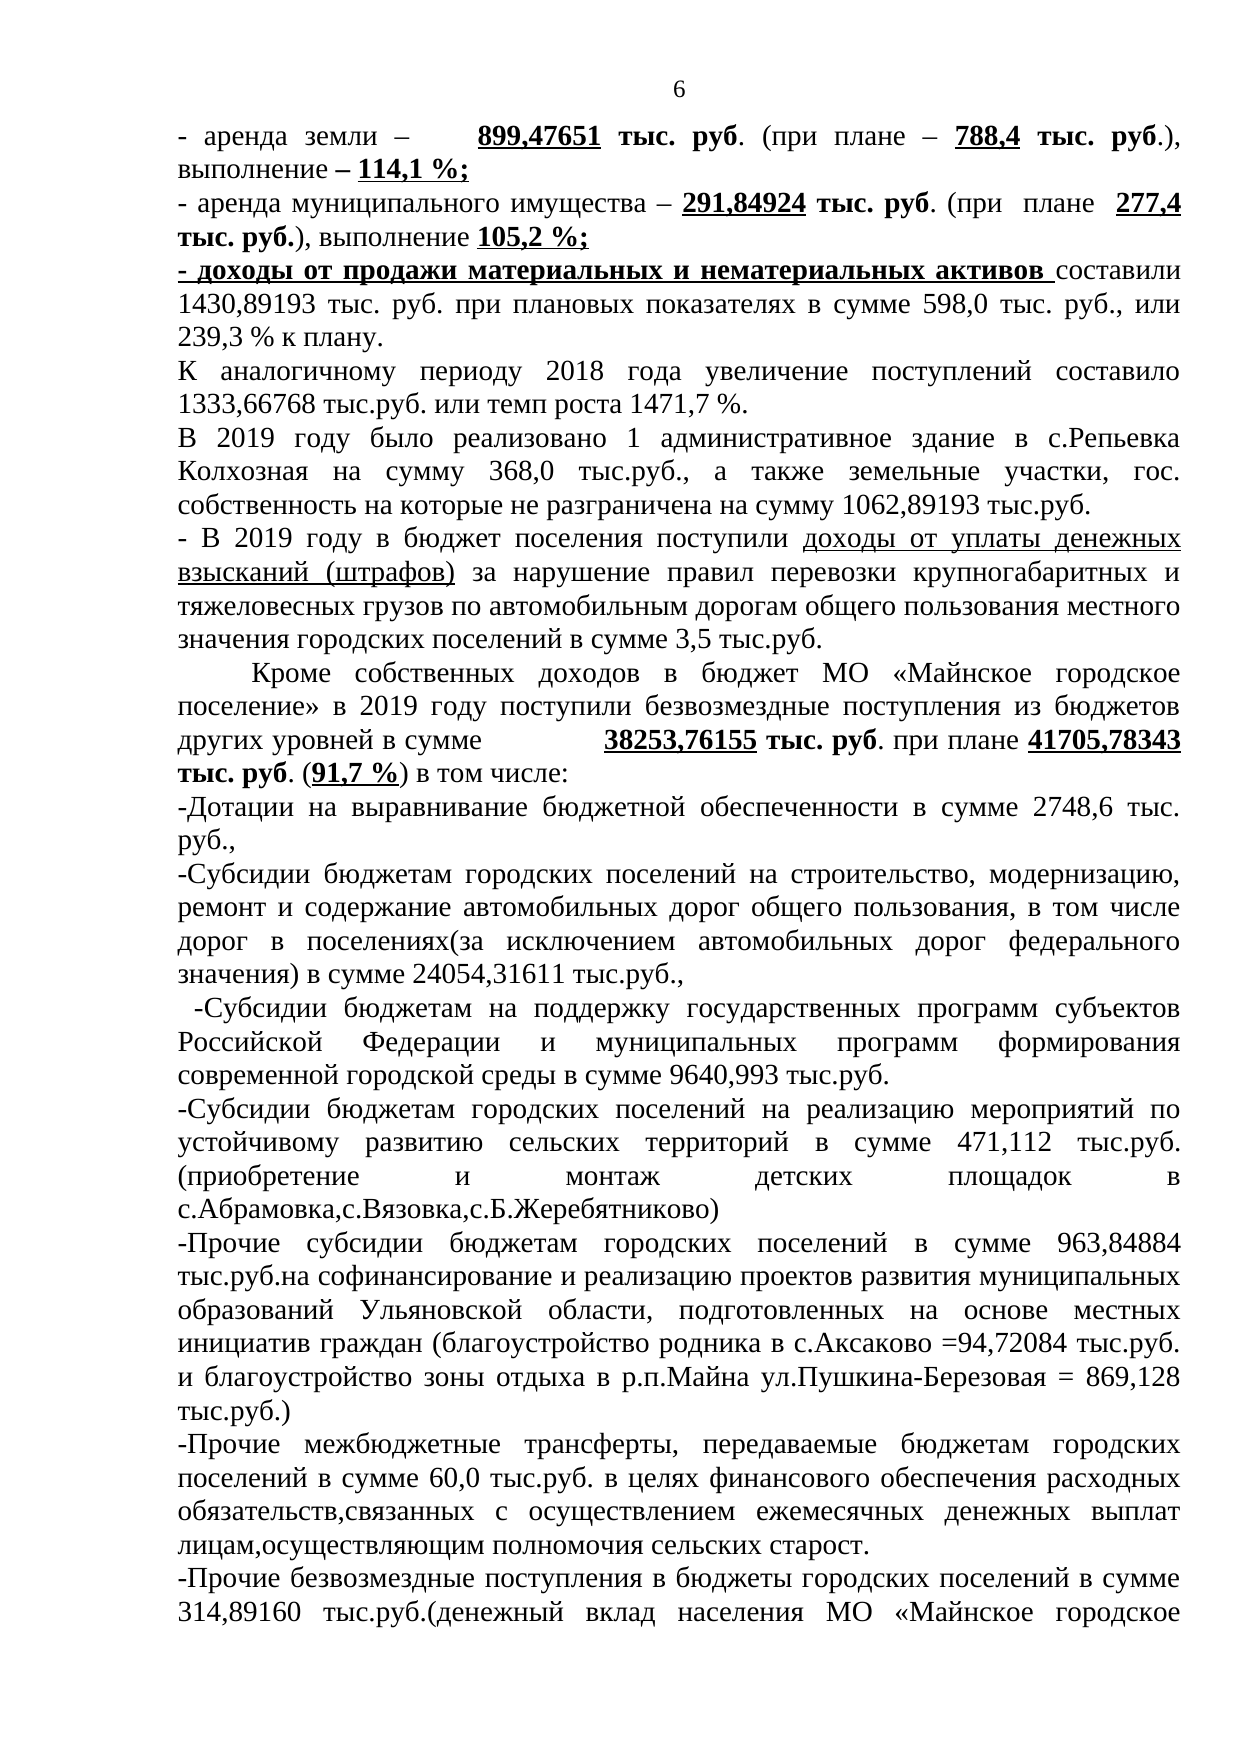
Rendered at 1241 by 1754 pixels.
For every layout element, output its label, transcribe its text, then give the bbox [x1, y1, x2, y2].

text -Прочие субсидии бюджетам городских поселений в сумме 963,84884 тыс.руб.на софинансирование и реализацию проектов развития муниципальных образований Ульяновской области, подготовленных на основе местных инициатив граждан (благоустройство родника в с.Аксаково =94,72084 тыс.руб. и благоустройство зоны отдыха в р.п.Майна ул.Пушкина-Березовая = 869,128 тыс.руб.) [177, 1225, 1181, 1426]
text - аренда муниципального имущества – 291,84924 тыс. руб. (при плане 277,4 тыс. руб.), выполнение 105,2 %; [177, 185, 1181, 252]
text - В 2019 году в бюджет поселения поступили доходы от уплаты денежных взысканий (штрафов) за нарушение правил перевозки крупногабаритных и тяжеловесных грузов по автомобильным дорогам общего пользования местного значения городских поселений в сумме 3,5 тыс.руб. [177, 521, 1181, 655]
text В 2019 году было реализовано 1 административное здание в с.Репьевка Колхозная на сумму 368,0 тыс.руб., а также земельные участки, гос. собственность на которые не разграничена на сумму 1062,89193 тыс.руб. [177, 420, 1181, 521]
text - доходы от продажи материальных и нематериальных активов составили 1430,89193 тыс. руб. при плановых показателях в сумме 598,0 тыс. руб., или 239,3 % к плану. [177, 252, 1181, 353]
text - аренда земли – 899,47651 тыс. руб. (при плане – 788,4 тыс. руб.), выполнение – 114,1 %; [177, 118, 1181, 185]
text -Субсидии бюджетам городских поселений на реализацию мероприятий по устойчивому развитию сельских территорий в сумме 471,112 тыс.руб.(приобретение и монтаж детских площадок в с.Абрамовка,с.Вязовка,с.Б.Жеребятниково) [177, 1091, 1181, 1225]
text -Дотации на выравнивание бюджетной обеспеченности в сумме 2748,6 тыс. руб., [177, 789, 1181, 856]
text -Субсидии бюджетам городских поселений на строительство, модернизацию, ремонт и содержание автомобильных дорог общего пользования, в том числе дорог в поселениях(за исключением автомобильных дорог федерального значения) в сумме 24054,31611 тыс.руб., [177, 856, 1181, 990]
text К аналогичному периоду 2018 года увеличение поступлений составило 1333,66768 тыс.руб. или темп роста 1471,7 %. [177, 353, 1181, 420]
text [177, 1560, 1181, 1627]
text -Субсидии бюджетам на поддержку государственных программ субъектов Российской Федерации и муниципальных программ формирования современной городской среды в сумме 9640,993 тыс.руб. [177, 990, 1181, 1091]
text -Прочие межбюджетные трансферты, передаваемые бюджетам городских поселений в сумме 60,0 тыс.руб. в целях финансового обеспечения расходных обязательств,связанных с осуществлением ежемесячных денежных выплат лицам,осуществляющим полномочия сельских старост. [177, 1426, 1181, 1560]
text Кроме собственных доходов в бюджет МО «Майнское городское поселение» в 2019 году поступили безвозмездные поступления из бюджетов других уровней в сумме 38253,76155 тыс. руб. при плане 41705,78343 тыс. руб. (91,7 %) в том числе: [177, 655, 1181, 789]
